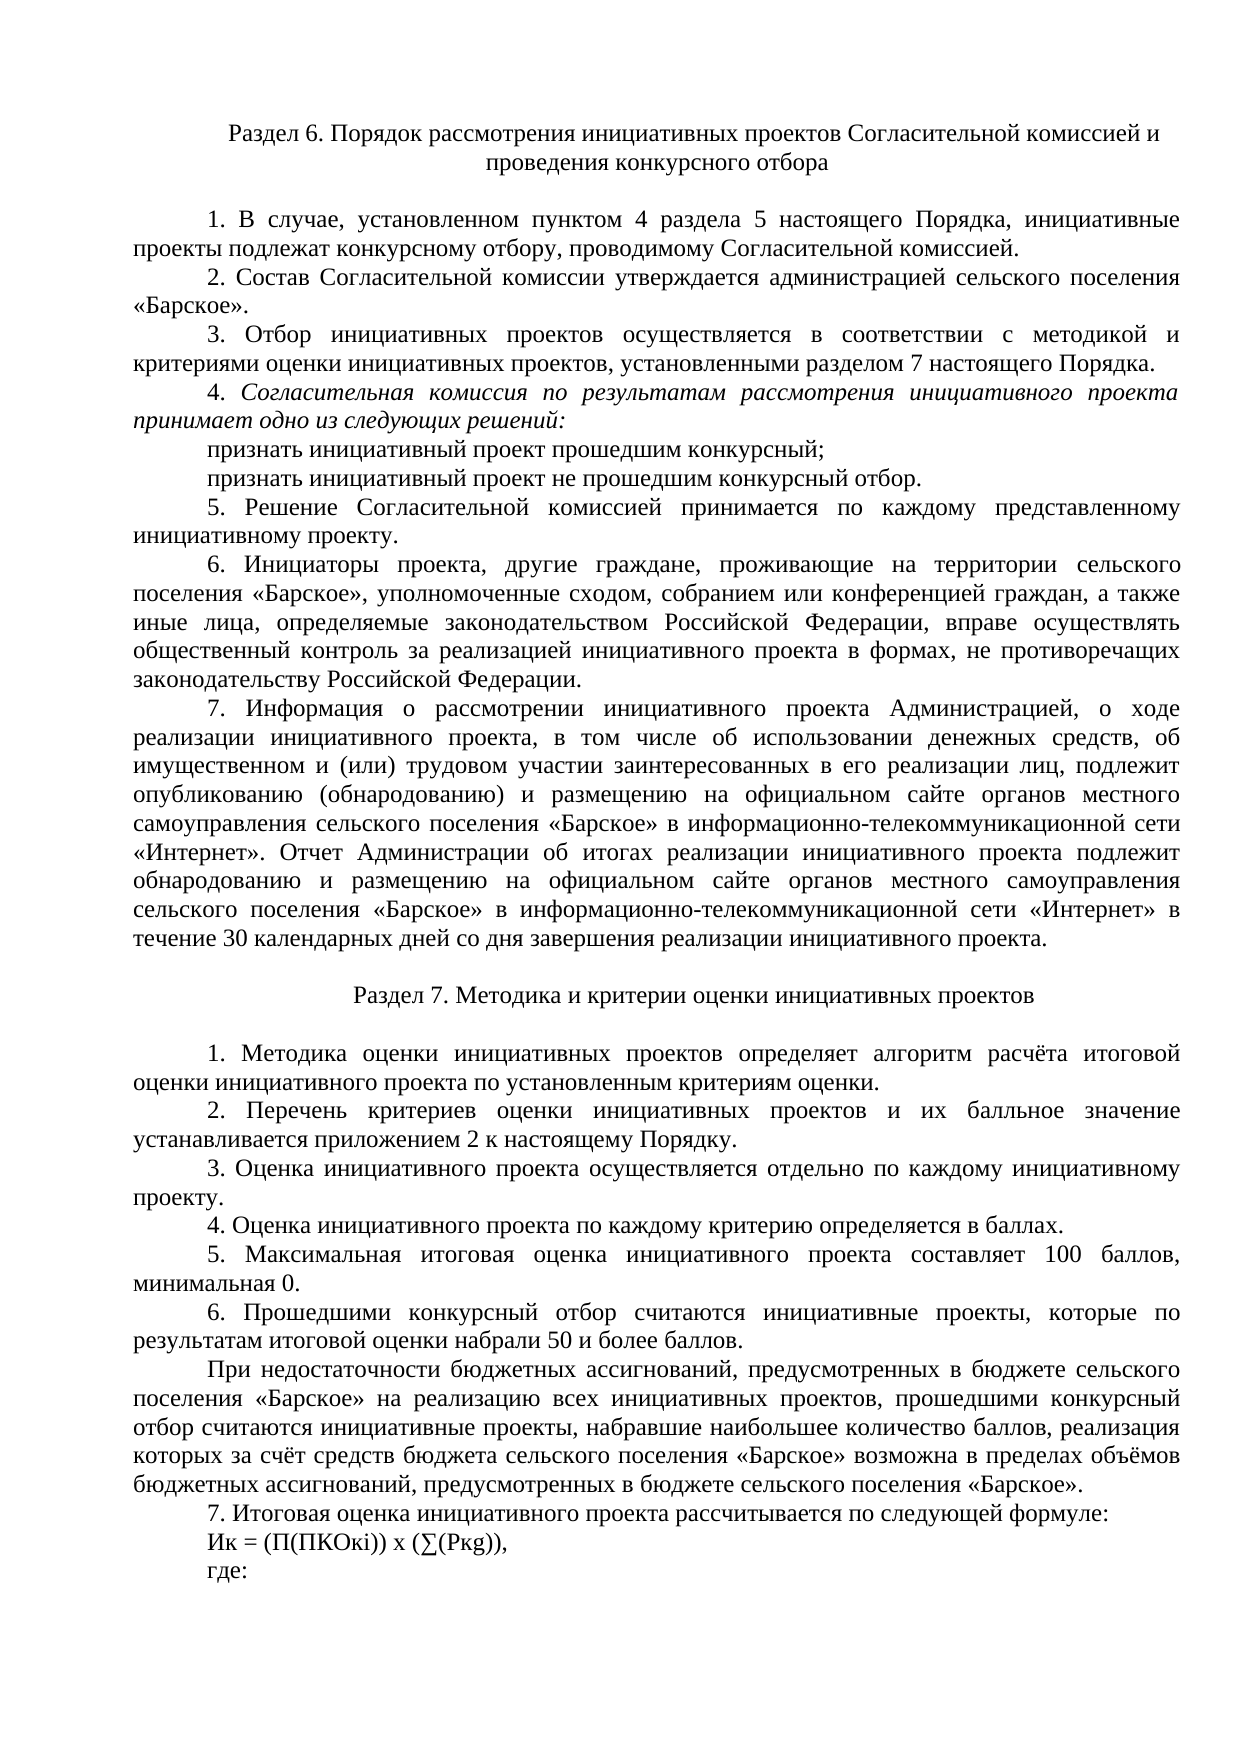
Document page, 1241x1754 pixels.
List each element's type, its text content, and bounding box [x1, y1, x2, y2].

text 6. Прошедшими конкурсный отбор считаются инициативные проекты, которые по результатам итоговой оценки набрали 50 и более баллов. [133, 1297, 1181, 1354]
text 3. Отбор инициативных проектов осуществляется в соответствии с методикой и критериями оценки инициативных проектов, установленными разделом 7 настоящего Порядка. [133, 319, 1181, 377]
text 2. Состав Согласительной комиссии утверждается администрацией сельского поселения «Барское». [133, 262, 1181, 319]
text 7. Информация о рассмотрении инициативного проекта Администрацией, о ходе реализации инициативного проекта, в том числе об использовании денежных средств, об имущественном и (или) трудовом участии заинтересованных в его реализации лиц, подлежит опубликованию (обнародованию) и размещению на официальном сайте органов местного самоуправления сельского поселения «Барское» в информационно-телекоммуникационной сети «Интернет». Отчет Администрации об итогах реализации инициативного проекта подлежит обнародованию и размещению на официальном сайте органов местного самоуправления сельского поселения «Барское» в информационно-телекоммуникационной сети «Интернет» в течение 30 календарных дней со дня завершения реализации инициативного проекта. [133, 693, 1181, 952]
text 1. Методика оценки инициативных проектов определяет алгоритм расчёта итоговой оценки инициативного проекта по установленным критериям оценки. [133, 1038, 1181, 1096]
text Раздел 6. Порядок рассмотрения инициативных проектов Согласительной комиссией и проведения конкурсного отбора [133, 118, 1181, 176]
text 6. Инициаторы проекта, другие граждане, проживающие на территории сельского поселения «Барское», уполномоченные сходом, собранием или конференцией граждан, а также иные лица, определяемые законодательством Российской Федерации, вправе осуществлять общественный контроль за реализацией инициативного проекта в формах, не противоречащих законодательству Российской Федерации. [133, 549, 1181, 693]
text 4. Согласительная комиссия по результатам рассмотрения инициативного проекта принимает одно из следующих решений: [133, 377, 1181, 434]
text 7. Итоговая оценка инициативного проекта рассчитывается по следующей формуле: [133, 1498, 1181, 1527]
text При недостаточности бюджетных ассигнований, предусмотренных в бюджете сельского поселения «Барское» на реализацию всех инициативных проектов, прошедшими конкурсный отбор считаются инициативные проекты, набравшие наибольшее количество баллов, реализация которых за счёт средств бюджета сельского поселения «Барское» возможна в пределах объёмов бюджетных ассигнований, предусмотренных в бюджете сельского поселения «Барское». [133, 1354, 1181, 1498]
text признать инициативный проект не прошедшим конкурсный отбор. [133, 463, 1181, 492]
text где: [133, 1556, 1181, 1584]
text 2. Перечень критериев оценки инициативных проектов и их балльное значение устанавливается приложением 2 к настоящему Порядку. [133, 1096, 1181, 1153]
text Раздел 7. Методика и критерии оценки инициативных проектов [133, 981, 1181, 1009]
text 5. Максимальная итоговая оценка инициативного проекта составляет 100 баллов, минимальная 0. [133, 1239, 1181, 1297]
text 4. Оценка инициативного проекта по каждому критерию определяется в баллах. [133, 1211, 1181, 1239]
text 1. В случае, установленном пунктом 4 раздела 5 настоящего Порядка, инициативные проекты подлежат конкурсному отбору, проводимому Согласительной комиссией. [133, 204, 1181, 262]
text признать инициативный проект прошедшим конкурсный; [133, 434, 1181, 463]
text Ик = (П(ПКОкi)) х (∑(Ркg)), [133, 1527, 1181, 1556]
text 5. Решение Согласительной комиссией принимается по каждому представленному инициативному проекту. [133, 492, 1181, 549]
text 3. Оценка инициативного проекта осуществляется отдельно по каждому инициативному проекту. [133, 1153, 1181, 1211]
